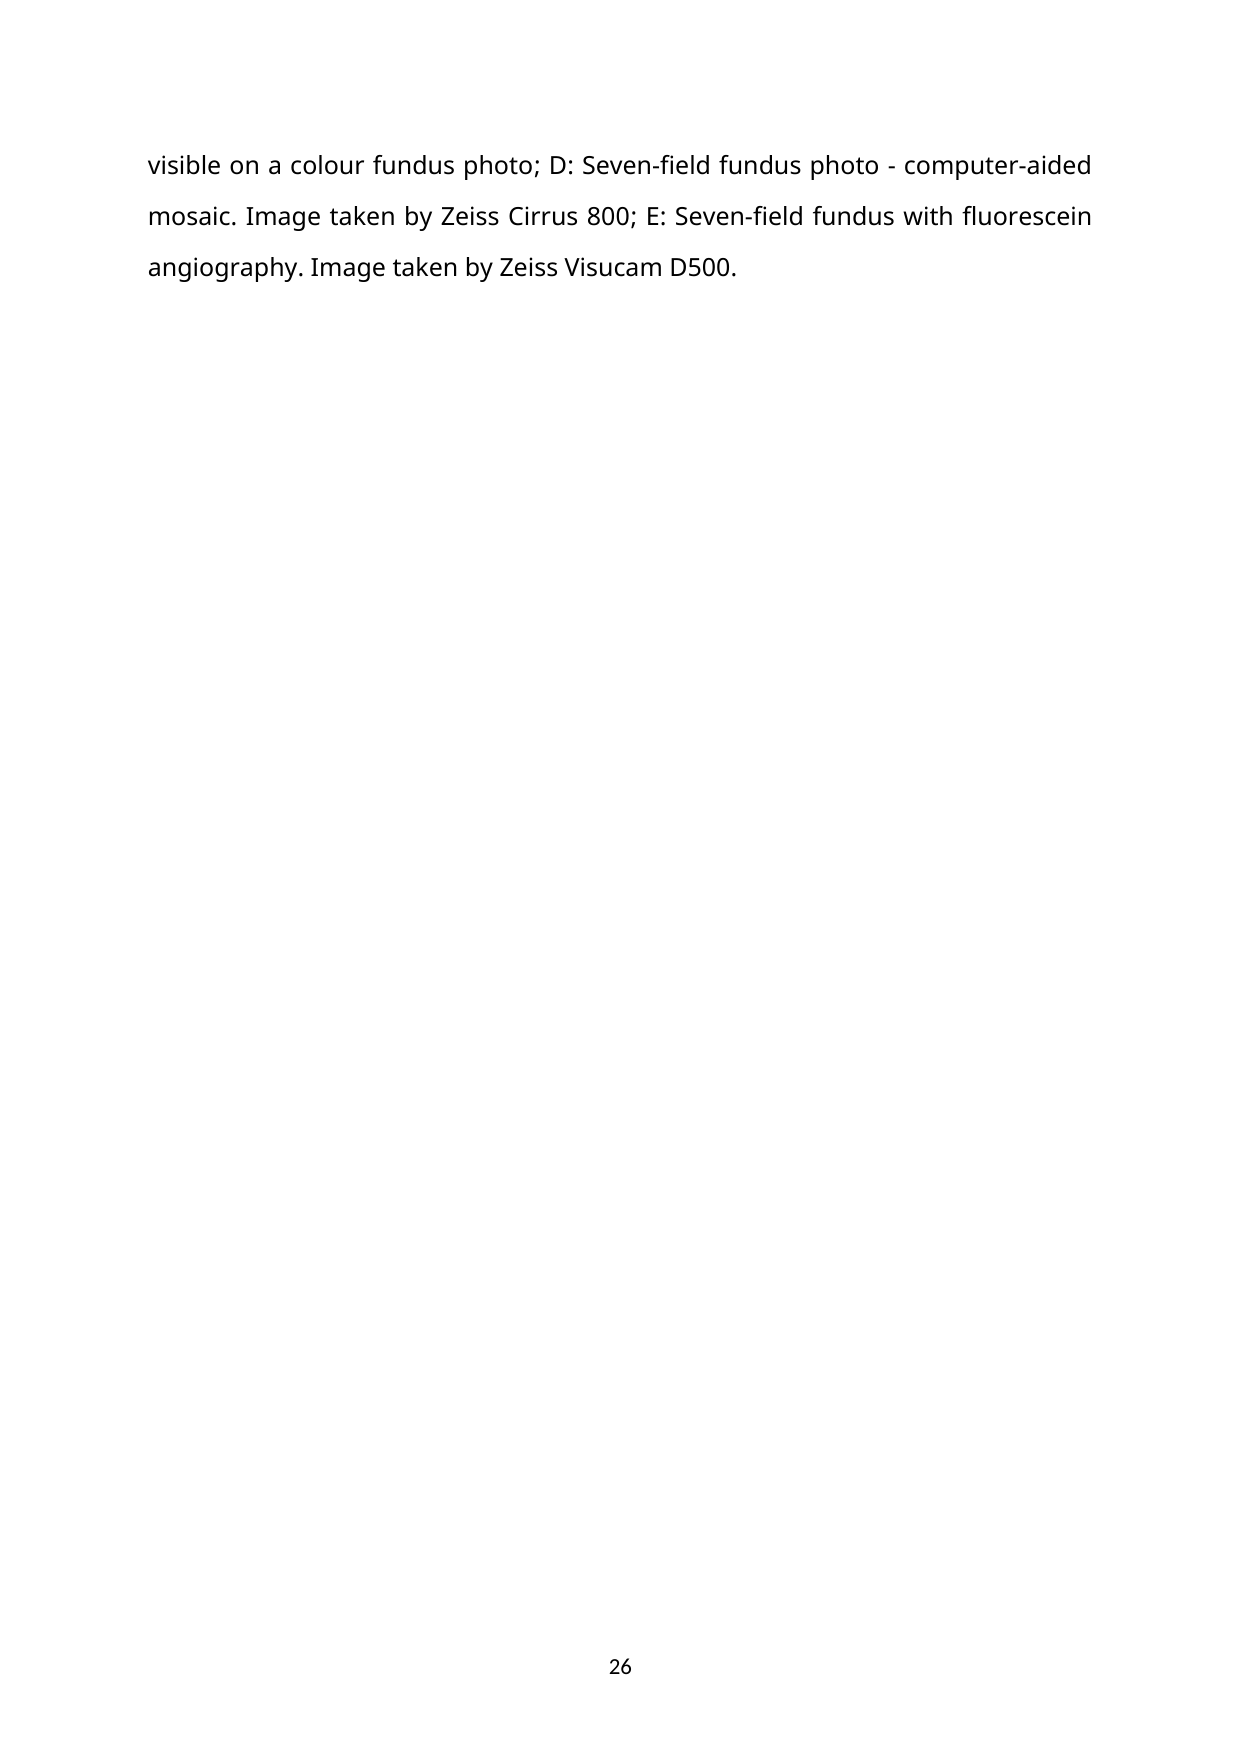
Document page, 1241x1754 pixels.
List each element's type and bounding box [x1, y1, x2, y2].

text [148, 148, 1093, 284]
